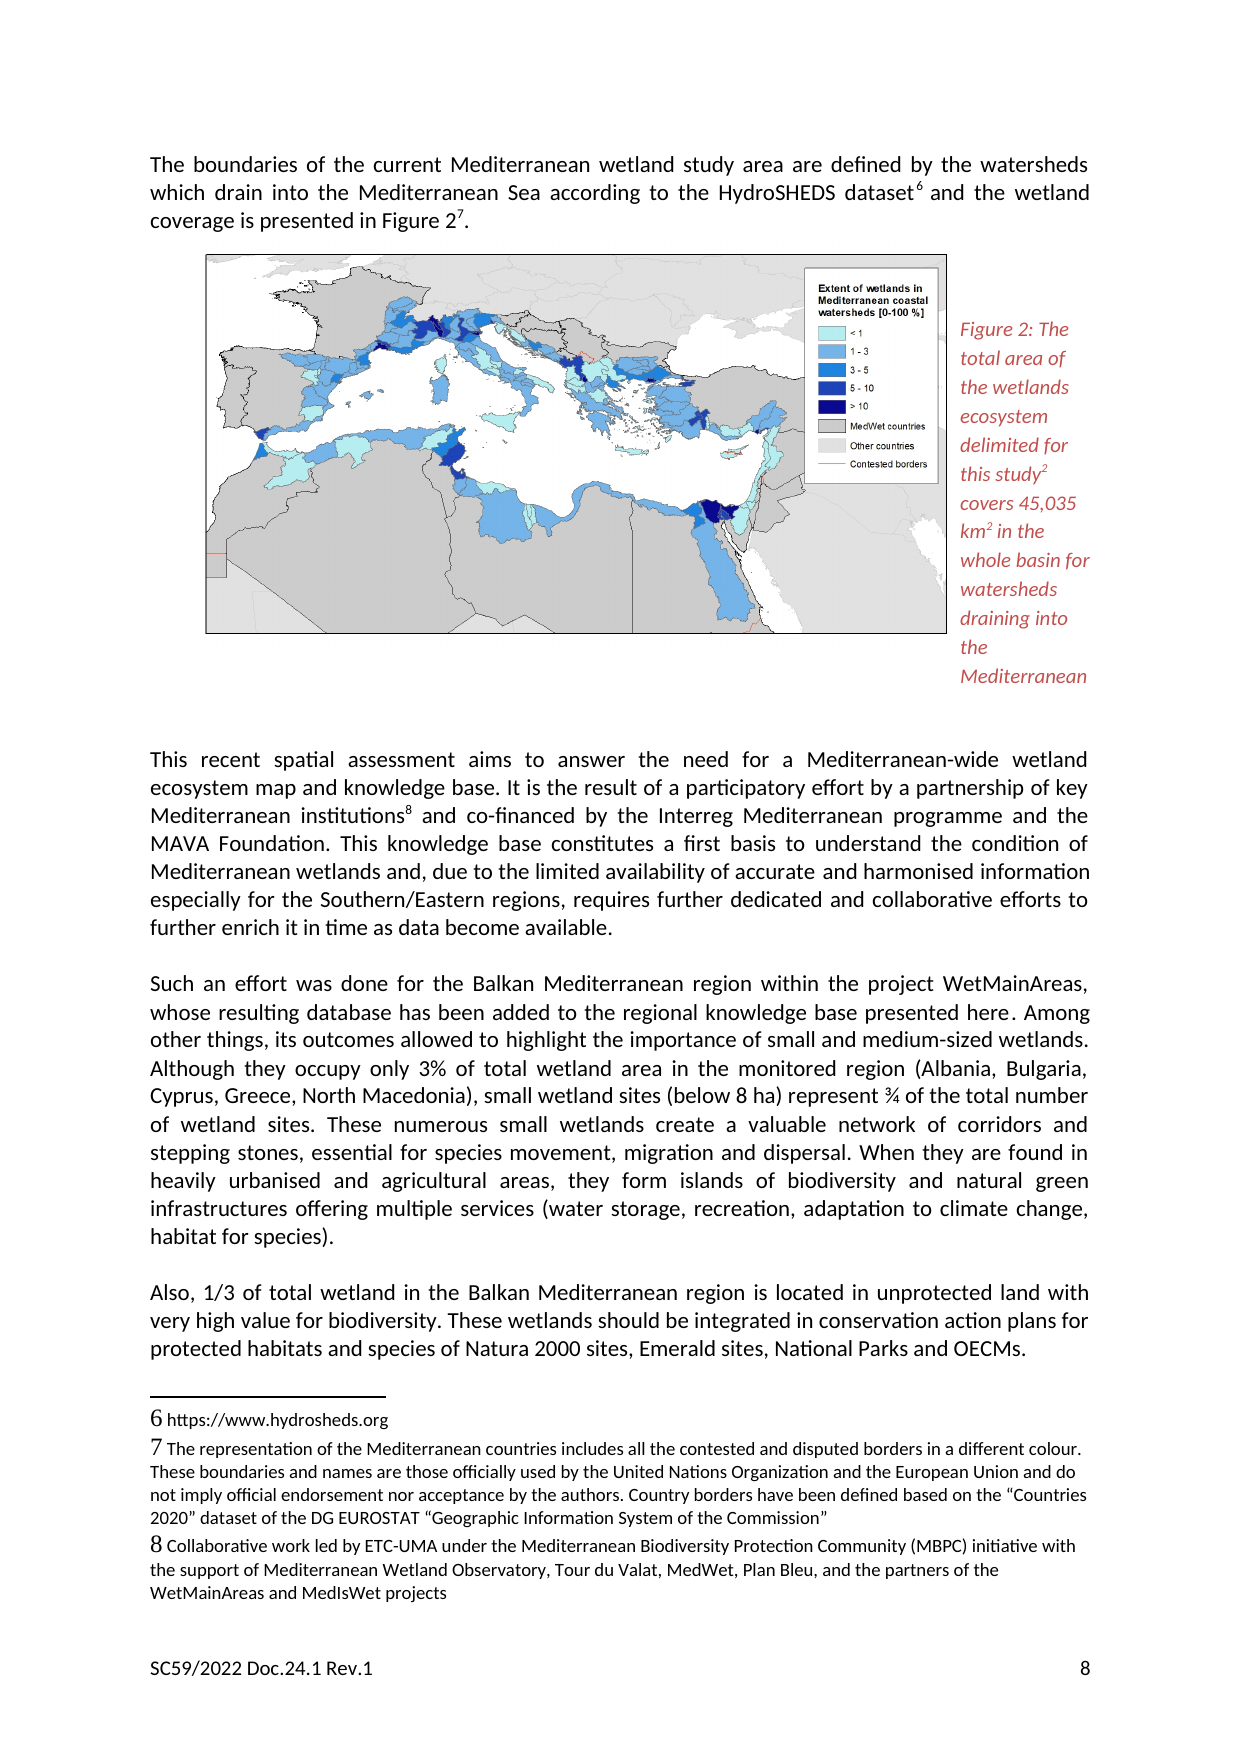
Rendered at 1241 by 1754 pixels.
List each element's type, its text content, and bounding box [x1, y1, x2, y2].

text Such an effort was done for the Balkan Mediterranean region within the project WetMainAreas, whose resulting database has been added to the regional knowledge base presented here. Among other things, its outcomes allowed to highlight the importance of small and medium-sized wetlands. Although they occupy only 3% of total wetland area in the monitored region (Albania, Bulgaria, Cyprus, Greece, North Macedonia), small wetland sites (below 8 ha) represent ¾ of the total number of wetland sites. These numerous small wetlands create a valuable network of corridors and stepping stones, essential for species movement, migration and dispersal. When they are found in heavily urbanised and agricultural areas, they form islands of biodiversity and natural green infrastructures offering multiple services (water storage, recreation, adaptation to climate change, habitat for species). [150, 969, 1090, 1250]
table_header Figure 2: The total area of the wetlands ecosystem delimited for this study2 covers 45,035 km2 in the whole basin for watersheds draining into the Mediterranean [949, 234, 1110, 745]
picture [161, 234, 949, 652]
text The boundaries of the current Mediterranean wetland study area are defined by the watersheds which drain into the Mediterranean Sea according to the HydroSHEDS dataset and the wetland coverage is presented in Figure 2. [150, 150, 1090, 234]
text This recent spatial assessment aims to answer the need for a Mediterranean-wide wetland ecosystem map and knowledge base. It is the result of a participatory effort by a partnership of key Mediterranean institutions and co-financed by the Interreg Mediterranean programme and the MAVA Foundation. This knowledge base constitutes a first basis to understand the condition of Mediterranean wetlands and, due to the limited availability of accurate and harmonised information especially for the Southern/Eastern regions, requires further dedicated and collaborative efforts to further enrich it in time as data become available. [150, 745, 1090, 942]
text Also, 1/3 of total wetland in the Balkan Mediterranean region is located in unprotected land with very high value for biodiversity. These wetlands should be integrated in conservation action plans for protected habitats and species of Natura 2000 sites, Emerald sites, National Parks and OECMs. [150, 1278, 1090, 1362]
table_header [150, 234, 949, 745]
